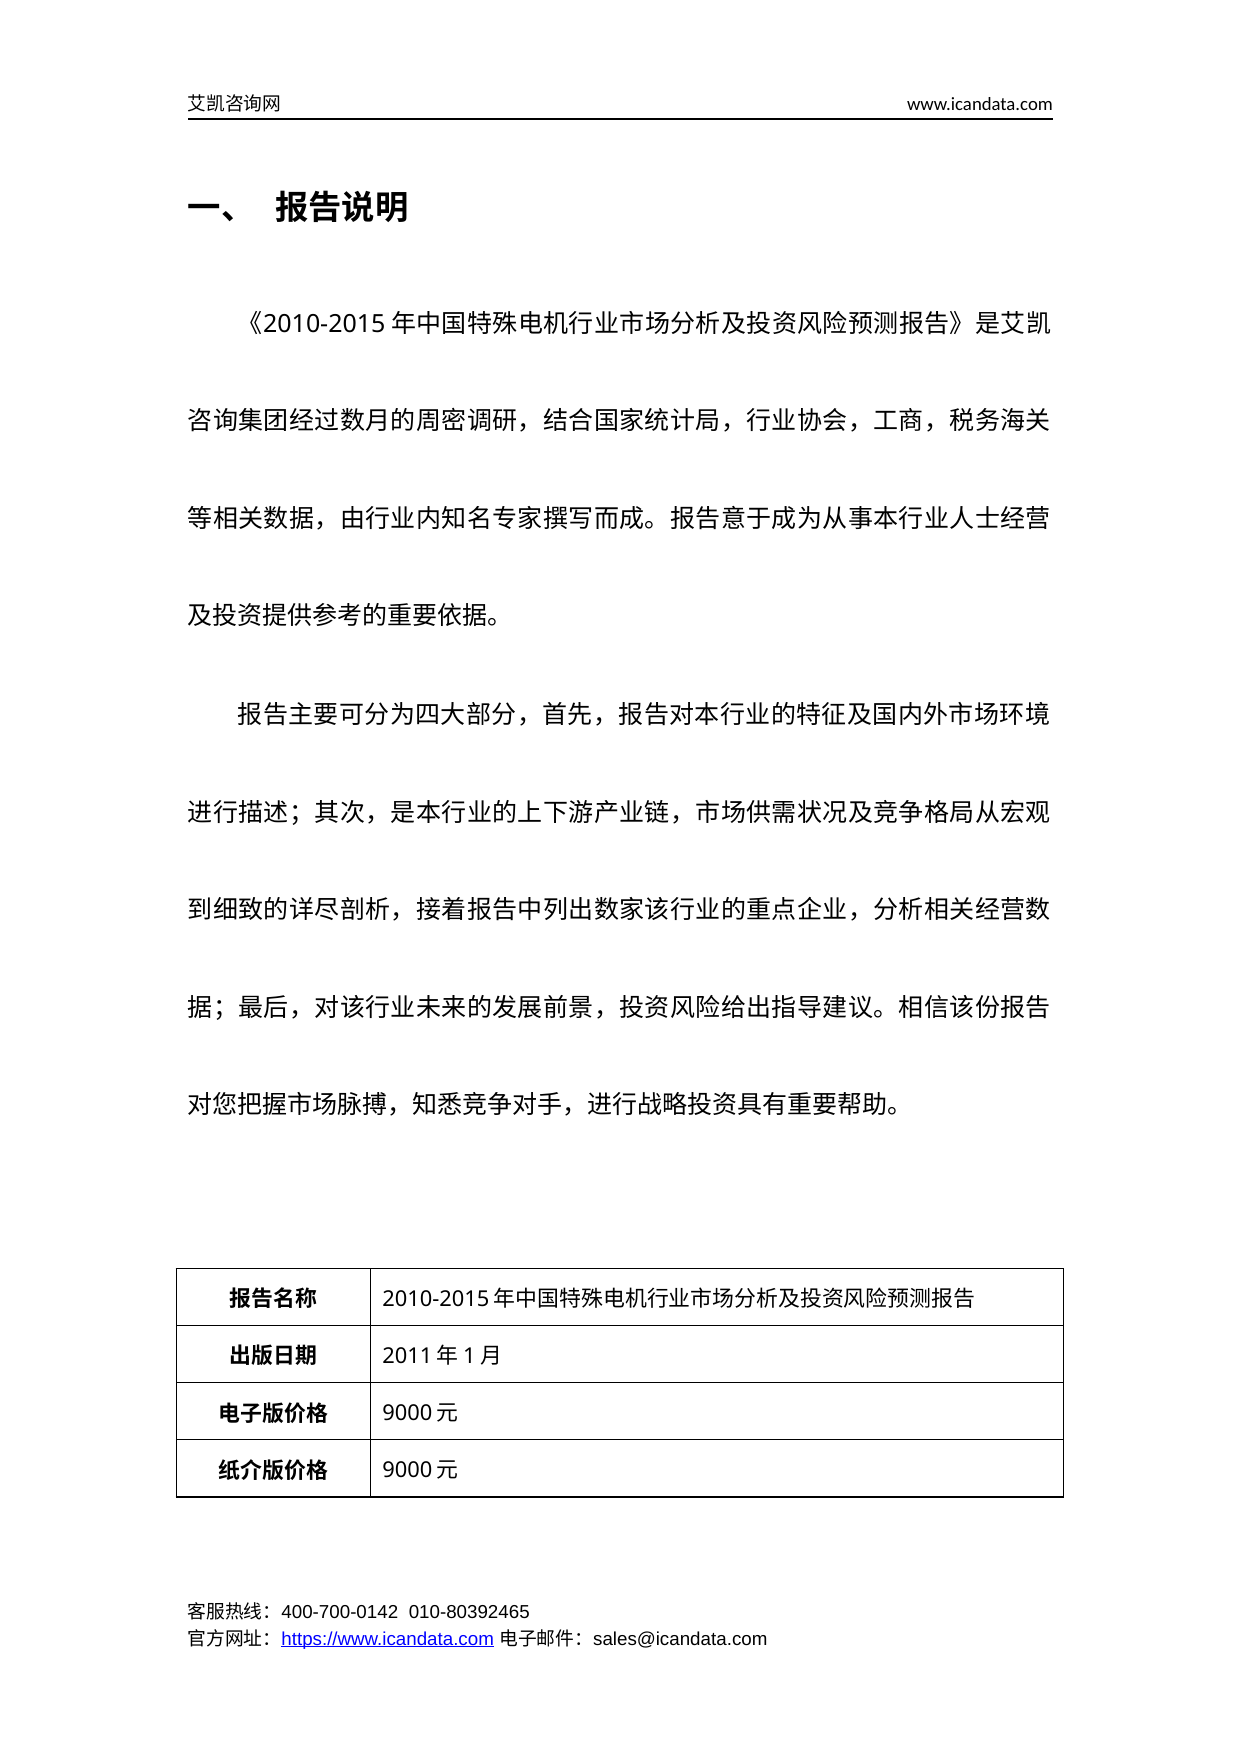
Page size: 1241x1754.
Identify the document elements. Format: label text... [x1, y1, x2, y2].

table_cell 9000元 [371, 1440, 1063, 1496]
table_header 报告名称 [177, 1269, 370, 1325]
table_cell 9000元 [371, 1383, 1063, 1439]
table_cell 2011年1月 [371, 1326, 1063, 1382]
text 报告主要可分为四大部分，首先，报告对本行业的特征及国内外市场环境进行描述；其次，是本行业的上下游产业链，市场供需状况及竞争格局从宏观到细致的详尽剖析，接着报告中列出数家该行业的重点企业，分析相关经营数据；最后，对该行业未来的发展前景，投资风险给出指导建议。相信该份报告对您把握市场脉搏，知悉竞争对手，进行战略投资具有重要帮助。 [187, 681, 1053, 1136]
table_cell 出版日期 [177, 1326, 370, 1382]
table_cell 电子版价格 [177, 1383, 370, 1439]
subtitle 报告说明 [187, 172, 1053, 237]
table_cell 纸介版价格 [177, 1440, 370, 1496]
table_header 2010-2015年中国特殊电机行业市场分析及投资风险预测报告 [371, 1269, 1063, 1325]
text 《2010-2015年中国特殊电机行业市场分析及投资风险预测报告》是艾凯咨询集团经过数月的周密调研，结合国家统计局，行业协会，工商，税务海关等相关数据，由行业内知名专家撰写而成。报告意于成为从事本行业人士经营及投资提供参考的重要依据。 [187, 289, 1053, 646]
